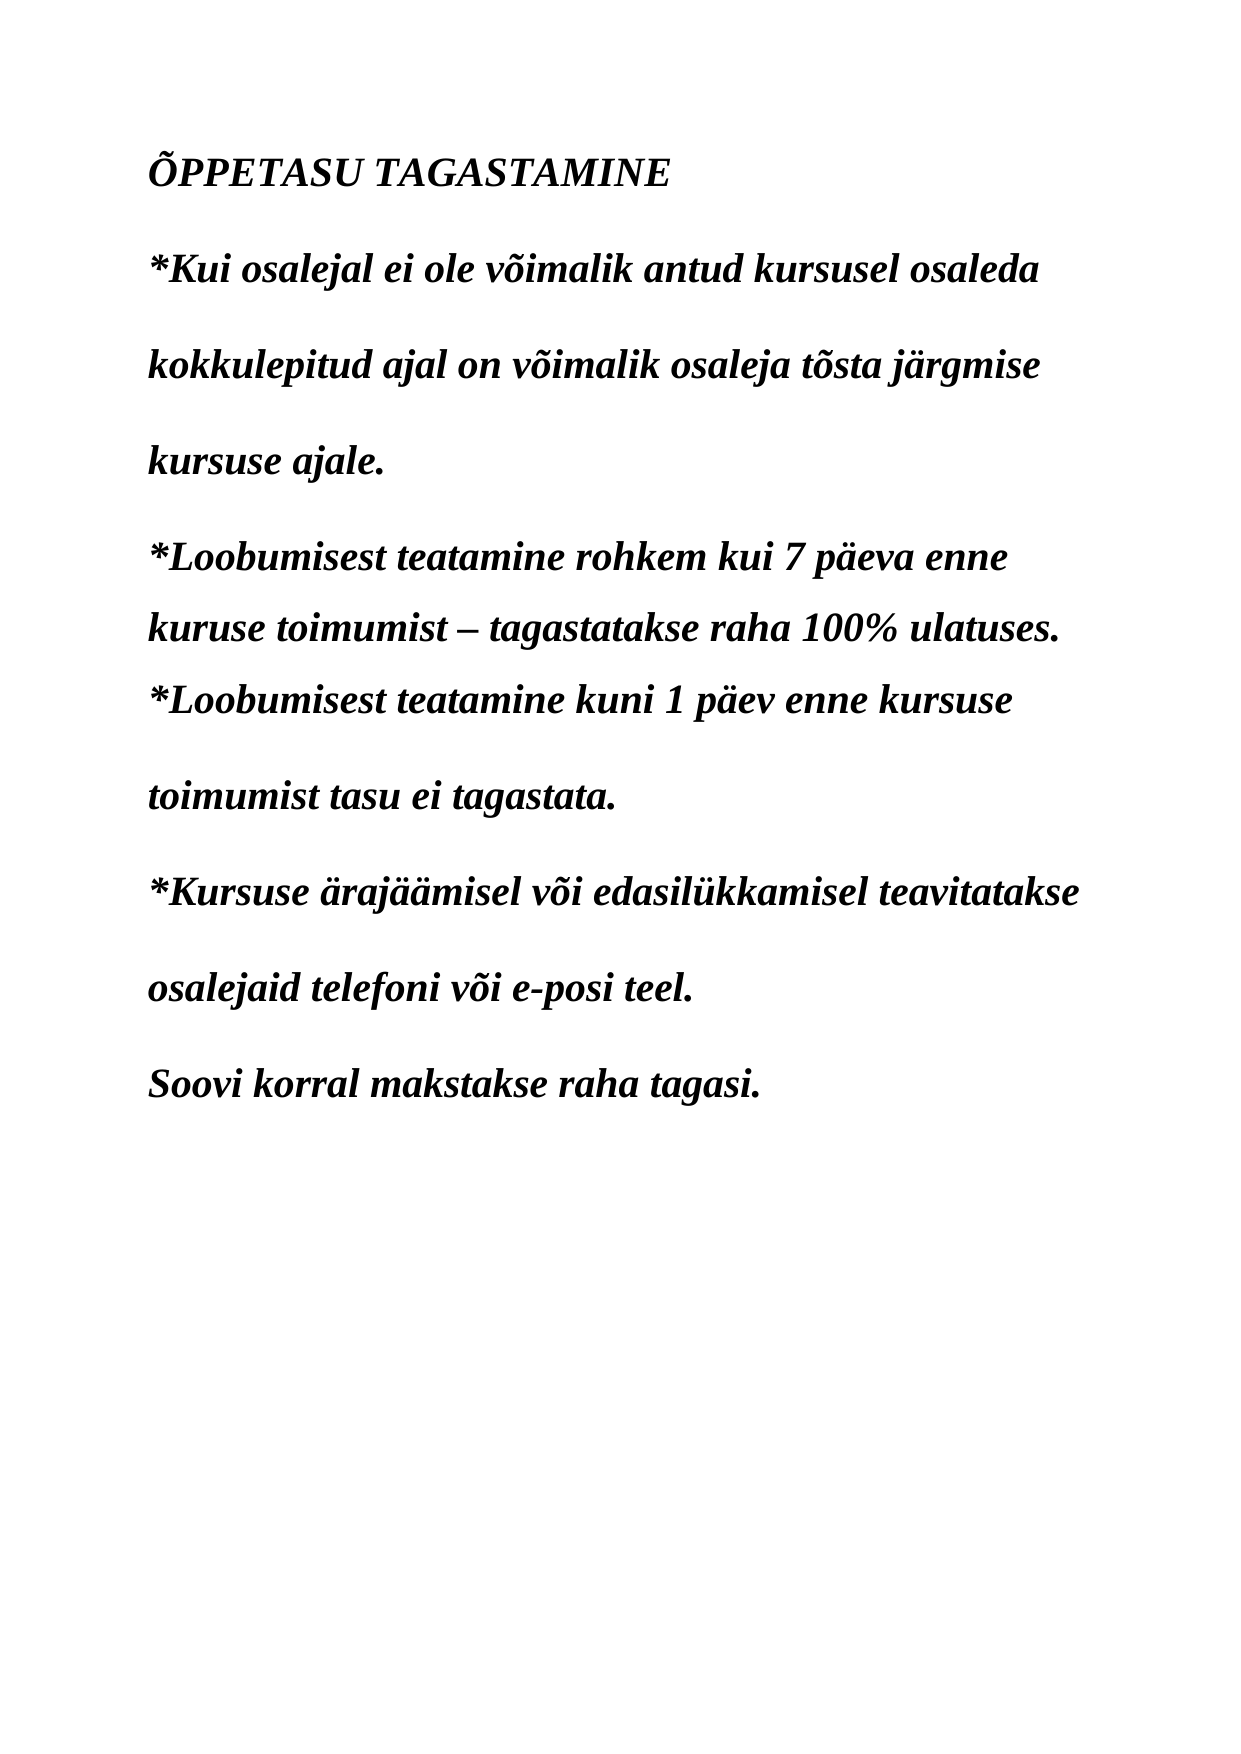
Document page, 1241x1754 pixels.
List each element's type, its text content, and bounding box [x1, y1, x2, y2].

text ÕPPETASU TAGASTAMINE [148, 148, 1093, 196]
text *Kursuse ärajäämisel või edasilükkamisel teavitatakse osalejaid telefoni või e-posi teel. [148, 866, 1093, 1010]
text Soovi korral makstakse raha tagasi. [148, 1058, 1093, 1106]
text *Loobumisest teatamine rohkem kui 7 päeva enne kuruse toimumist – tagastatakse raha 100% ulatuses. [148, 531, 1093, 651]
text *Loobumisest teatamine kuni 1 päev enne kursuse toimumist tasu ei tagastata. [148, 675, 1093, 818]
text *Kui osalejal ei ole võimalik antud kursusel osaleda kokkulepitud ajal on võimalik osaleja tõsta järgmise kursuse ajale. [148, 243, 1093, 483]
